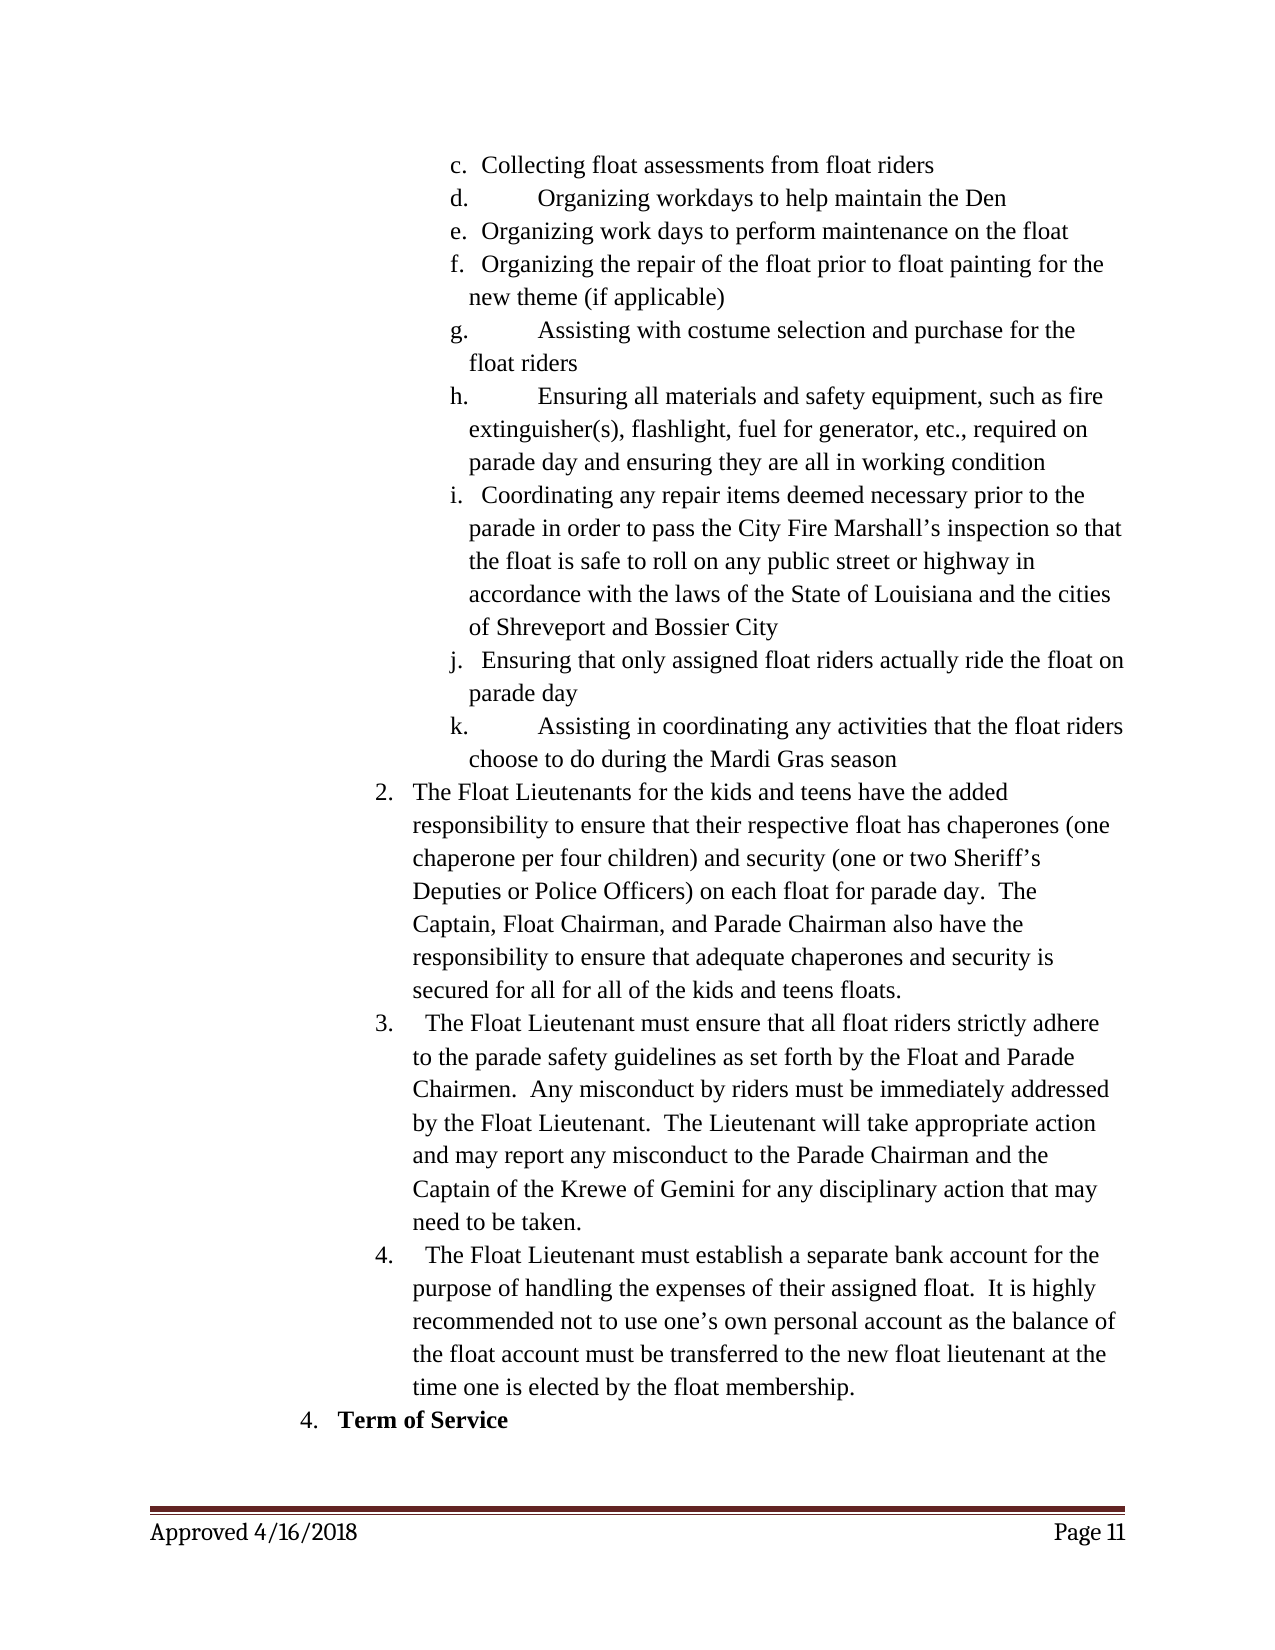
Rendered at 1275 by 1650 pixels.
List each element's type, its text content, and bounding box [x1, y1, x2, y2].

list Term of Service [300, 1405, 1125, 1433]
list Organizing work days to perform maintenance on the float [450, 216, 1125, 245]
list Organizing the repair of the float prior to float painting for the new theme (if applicable) [450, 249, 1125, 311]
list Coordinating any repair items deemed necessary prior to the parade in order to pass the City Fire Marshall’s inspection so that the float is safe to roll on any public street or highway in accordance with the laws of the State of Louisiana and the cities of Shreveport and Bossier City [450, 480, 1125, 641]
list The Float Lieutenant must ensure that all float riders strictly adhere to the parade safety guidelines as set forth by the Float and Parade Chairmen. Any misconduct by riders must be immediately addressed by the Float Lieutenant. The Lieutenant will take appropriate action and may report any misconduct to the Parade Chairman and the Captain of the Krewe of Gemini for any disciplinary action that may need to be taken. [375, 1008, 1125, 1235]
list Collecting float assessments from float riders [450, 150, 1125, 179]
list The Float Lieutenant must establish a separate bank account for the purpose of handling the expenses of their assigned float. It is highly recommended not to use one’s own personal account as the balance of the float account must be transferred to the new float lieutenant at the time one is elected by the float membership. [375, 1240, 1125, 1401]
list Ensuring all materials and safety equipment, such as fire extinguisher(s), flashlight, fuel for generator, etc., required on parade day and ensuring they are all in working condition [450, 381, 1125, 476]
list Assisting with costume selection and purchase for the float riders [450, 315, 1125, 377]
list Organizing workdays to help maintain the Den [450, 183, 1125, 212]
list The Float Lieutenants for the kids and teens have the added responsibility to ensure that their respective float has chaperones (one chaperone per four children) and security (one or two Sheriff’s Deputies or Police Officers) on each float for parade day. The Captain, Float Chairman, and Parade Chairman also have the responsibility to ensure that adequate chaperones and security is secured for all for all of the kids and teens floats. [375, 777, 1125, 1004]
list Assisting in coordinating any activities that the float riders choose to do during the Mardi Gras season [450, 711, 1125, 773]
list Ensuring that only assigned float riders actually ride the float on parade day [450, 645, 1125, 707]
